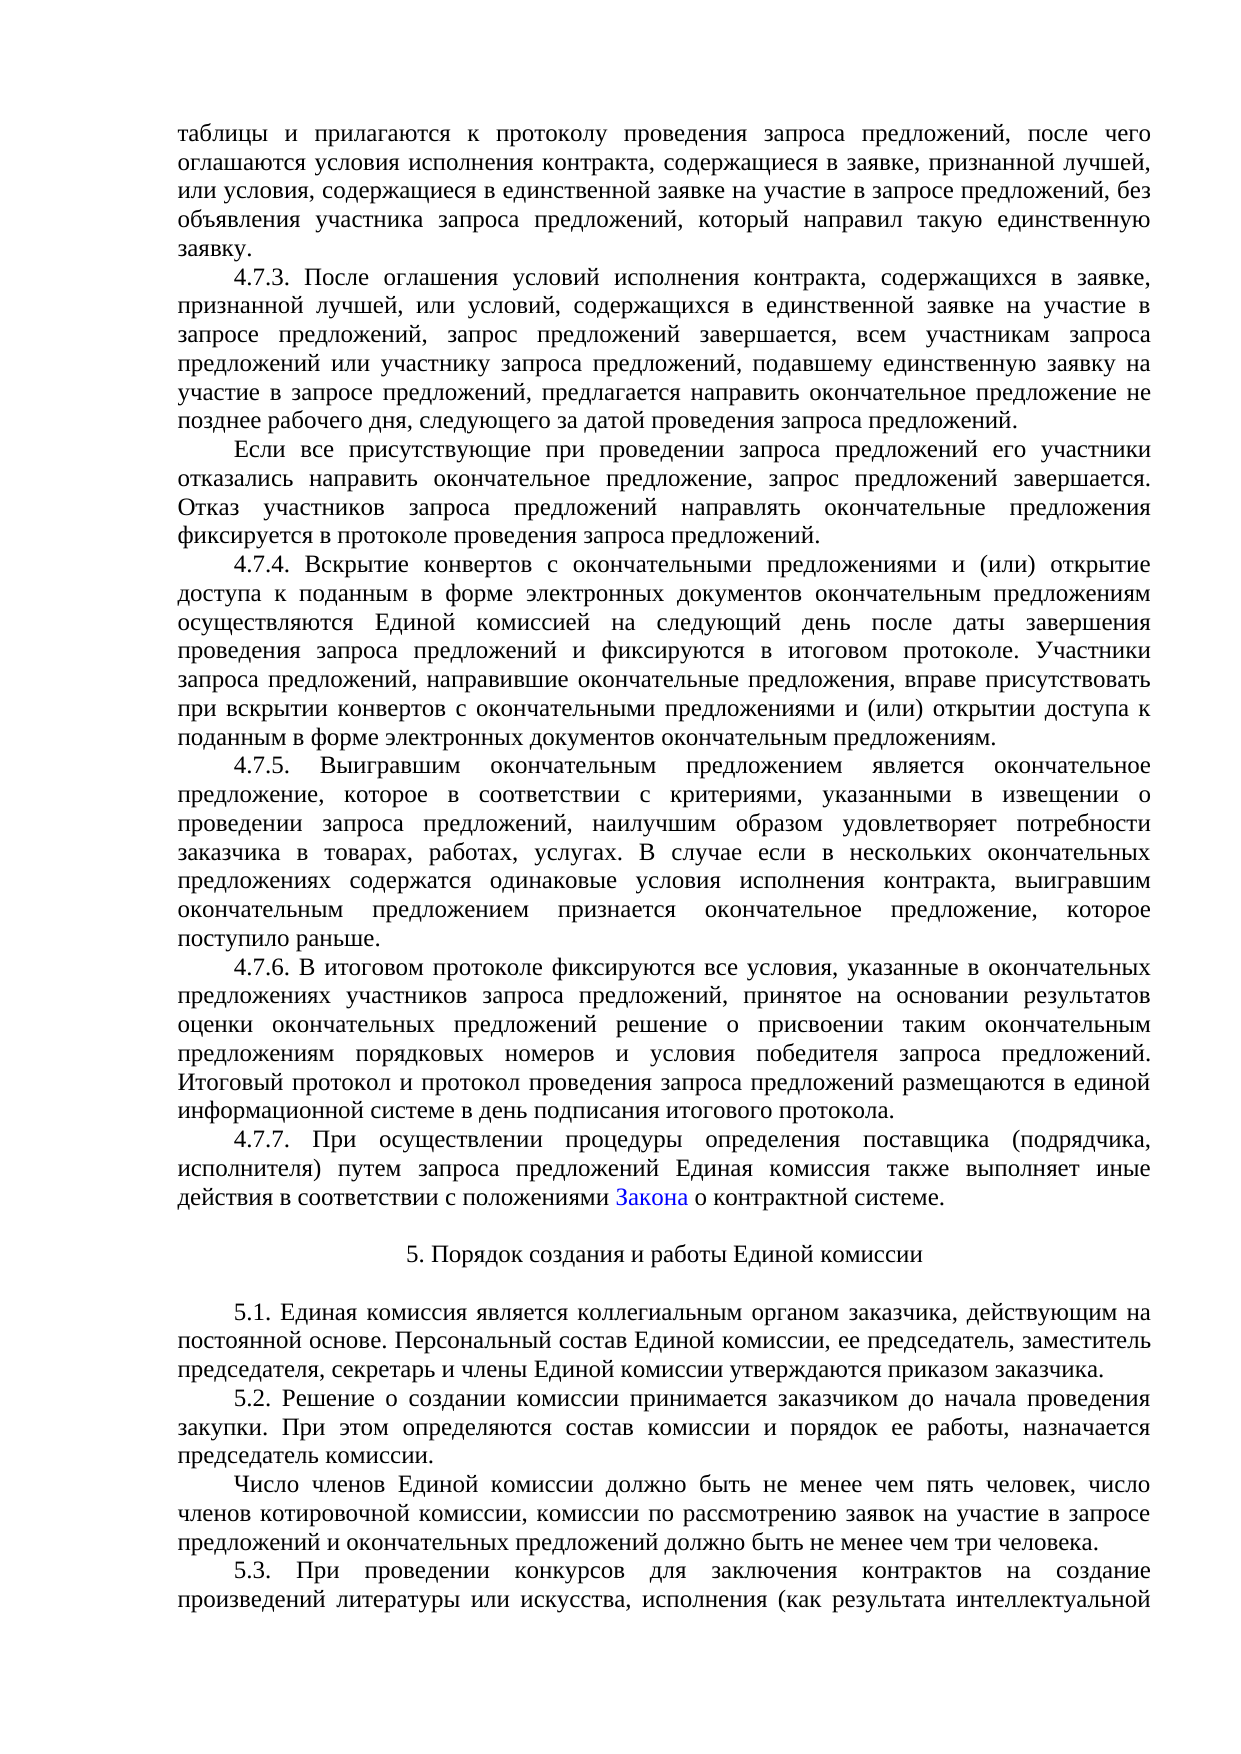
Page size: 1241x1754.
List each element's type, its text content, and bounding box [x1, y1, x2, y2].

text 4.7.4. Вскрытие конвертов с окончательными предложениями и (или) открытие доступа к поданным в форме электронных документов окончательным предложениям осуществляются Единой комиссией на следующий день после даты завершения проведения запроса предложений и фиксируются в итоговом протоколе. Участники запроса предложений, направившие окончательные предложения, вправе присутствовать при вскрытии конвертов с окончательными предложениями и (или) открытии доступа к поданным в форме электронных документов окончательным предложениям. [177, 549, 1152, 751]
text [177, 118, 1152, 262]
text Если все присутствующие при проведении запроса предложений его участники отказались направить окончательное предложение, запрос предложений завершается. Отказ участников запроса предложений направлять окончательные предложения фиксируется в протоколе проведения запроса предложений. [177, 434, 1152, 549]
text 5. Порядок создания и работы Единой комиссии [177, 1239, 1152, 1268]
text 5.2. Решение о создании комиссии принимается заказчиком до начала проведения закупки. При этом определяются состав комиссии и порядок ее работы, назначается председатель комиссии. [177, 1383, 1152, 1469]
text 4.7.3. После оглашения условий исполнения контракта, содержащихся в заявке, признанной лучшей, или условий, содержащихся в единственной заявке на участие в запросе предложений, запрос предложений завершается, всем участникам запроса предложений или участнику запроса предложений, подавшему единственную заявку на участие в запросе предложений, предлагается направить окончательное предложение не позднее рабочего дня, следующего за датой проведения запроса предложений. [177, 262, 1152, 434]
text 4.7.7. При осуществлении процедуры определения поставщика (подрядчика, исполнителя) путем запроса предложений Единая комиссия также выполняет иные действия в соответствии с положениями Закона о контрактной системе. [177, 1124, 1152, 1211]
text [177, 1556, 1152, 1613]
text 4.7.5. Выигравшим окончательным предложением является окончательное предложение, которое в соответствии с критериями, указанными в извещении о проведении запроса предложений, наилучшим образом удовлетворяет потребности заказчика в товарах, работах, услугах. В случае если в нескольких окончательных предложениях содержатся одинаковые условия исполнения контракта, выигравшим окончательным предложением признается окончательное предложение, которое поступило раньше. [177, 751, 1152, 952]
text 5.1. Единая комиссия является коллегиальным органом заказчика, действующим на постоянной основе. Персональный состав Единой комиссии, ее председатель, заместитель председателя, секретарь и члены Единой комиссии утверждаются приказом заказчика. [177, 1297, 1152, 1383]
text Число членов Единой комиссии должно быть не менее чем пять человек, число членов котировочной комиссии, комиссии по рассмотрению заявок на участие в запросе предложений и окончательных предложений должно быть не менее чем три человека. [177, 1469, 1152, 1556]
text 4.7.6. В итоговом протоколе фиксируются все условия, указанные в окончательных предложениях участников запроса предложений, принятое на основании результатов оценки окончательных предложений решение о присвоении таким окончательным предложениям порядковых номеров и условия победителя запроса предложений. Итоговый протокол и протокол проведения запроса предложений размещаются в единой информационной системе в день подписания итогового протокола. [177, 952, 1152, 1124]
